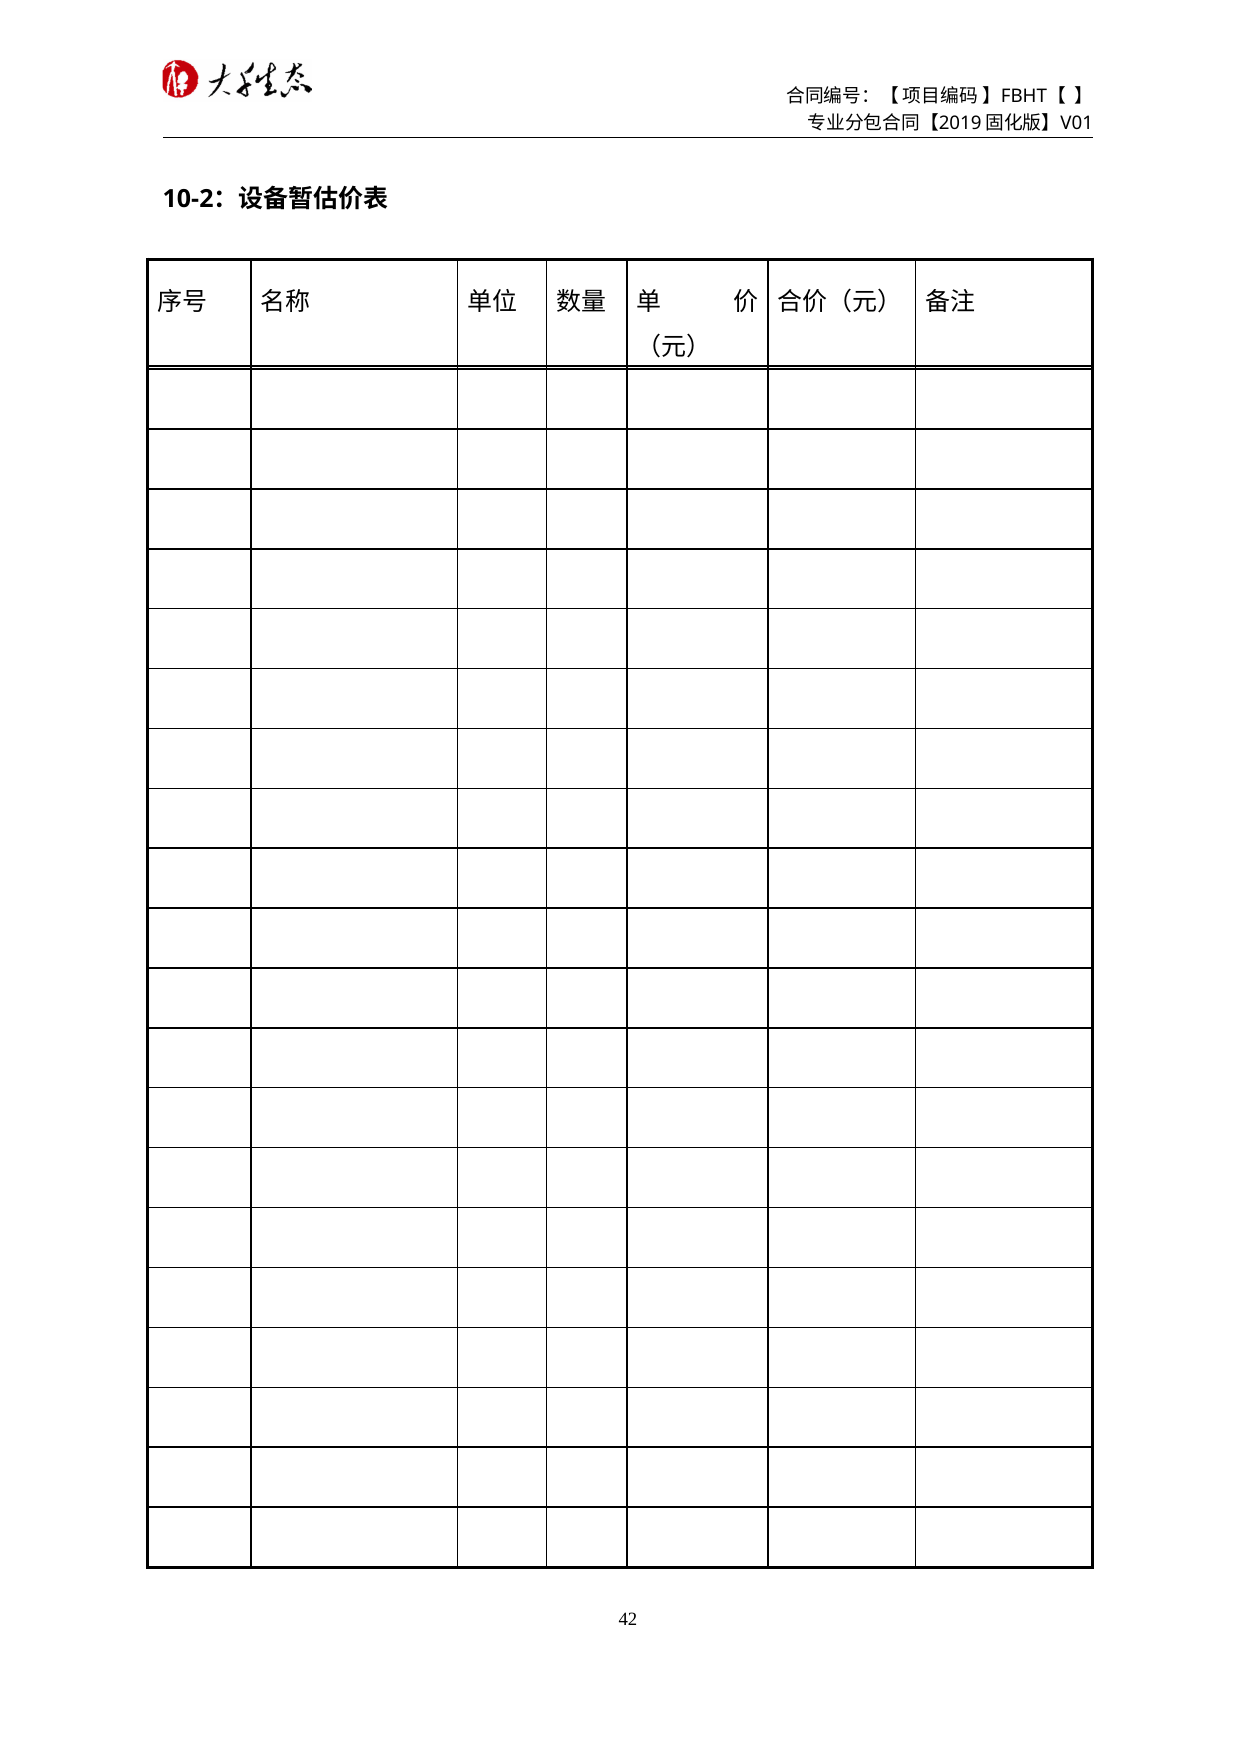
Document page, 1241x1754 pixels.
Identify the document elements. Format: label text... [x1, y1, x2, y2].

table_cell [252, 849, 457, 907]
table_cell [916, 1268, 1091, 1326]
table_cell [769, 669, 915, 727]
table_cell [547, 729, 626, 787]
table_cell [916, 1029, 1091, 1087]
table_cell [458, 1388, 546, 1446]
table_cell [252, 1508, 457, 1566]
table_cell [149, 909, 250, 967]
table_cell [458, 1148, 546, 1207]
table_cell [149, 550, 250, 608]
table_cell [628, 969, 767, 1027]
table_cell [149, 430, 250, 488]
table_header 数量 [547, 261, 626, 365]
table_cell [628, 490, 767, 548]
table_cell [628, 550, 767, 608]
table_cell [916, 1508, 1091, 1566]
table_cell [916, 969, 1091, 1027]
table_cell [628, 789, 767, 847]
table_cell [458, 789, 546, 847]
table_cell [916, 1208, 1091, 1267]
table_cell [149, 1328, 250, 1386]
table_cell [916, 490, 1091, 548]
table_cell [149, 1029, 250, 1087]
table_cell [458, 430, 546, 488]
table_cell [149, 669, 250, 727]
table_cell [628, 849, 767, 907]
table_cell [916, 370, 1091, 428]
table_cell [769, 1388, 915, 1446]
table_cell [547, 430, 626, 488]
table_cell [547, 1448, 626, 1506]
table_cell [769, 609, 915, 668]
table_cell [769, 729, 915, 787]
table_cell [628, 909, 767, 967]
table_cell [252, 669, 457, 727]
table_cell [458, 1088, 546, 1147]
table_cell [916, 430, 1091, 488]
table_cell [252, 1148, 457, 1207]
table_cell [769, 370, 915, 428]
table_cell [547, 609, 626, 668]
table_cell [252, 969, 457, 1027]
table_cell [769, 849, 915, 907]
table_cell [628, 370, 767, 428]
table_header 合价（元） [769, 261, 915, 365]
table_cell [252, 1448, 457, 1506]
table_cell [458, 969, 546, 1027]
table_header 单价（元） [628, 261, 767, 365]
table_cell [149, 1388, 250, 1446]
table_cell [149, 1508, 250, 1566]
table_cell [628, 1508, 767, 1566]
table_cell [252, 1388, 457, 1446]
table_cell [628, 1388, 767, 1446]
table_cell [916, 1148, 1091, 1207]
picture [162, 59, 312, 102]
table_cell [916, 789, 1091, 847]
table_cell [547, 789, 626, 847]
table_cell [252, 490, 457, 548]
table_cell [252, 550, 457, 608]
table_cell [252, 1088, 457, 1147]
table_cell [547, 909, 626, 967]
table_cell [547, 1388, 626, 1446]
table_cell [916, 669, 1091, 727]
table_cell [628, 609, 767, 668]
table_cell [769, 1448, 915, 1506]
table_header 单位 [458, 261, 546, 365]
table_cell [458, 1508, 546, 1566]
table_cell [628, 729, 767, 787]
table_cell [458, 729, 546, 787]
table_cell [149, 1148, 250, 1207]
table_cell [252, 609, 457, 668]
table_cell [916, 609, 1091, 668]
table_cell [458, 1268, 546, 1326]
table_cell [458, 909, 546, 967]
table_cell [458, 550, 546, 608]
table_cell [628, 1148, 767, 1207]
table_cell [916, 1328, 1091, 1386]
subtitle 10-2：设备暂估价表 [162, 163, 1093, 231]
table_cell [547, 550, 626, 608]
table_cell [628, 1029, 767, 1087]
table_cell [458, 490, 546, 548]
table_cell [916, 1448, 1091, 1506]
table_cell [252, 729, 457, 787]
table_cell [769, 969, 915, 1027]
table_cell [547, 669, 626, 727]
table_cell [547, 1268, 626, 1326]
table_cell [916, 550, 1091, 608]
table_cell [252, 1029, 457, 1087]
table_cell [458, 669, 546, 727]
table_cell [547, 490, 626, 548]
table_cell [458, 1029, 546, 1087]
table_cell [547, 1088, 626, 1147]
table_cell [916, 729, 1091, 787]
table_cell [769, 1029, 915, 1087]
table_cell [149, 1088, 250, 1147]
table_cell [628, 1088, 767, 1147]
table_header 序号 [149, 261, 250, 365]
table_cell [458, 1448, 546, 1506]
table_cell [769, 1148, 915, 1207]
table_cell [628, 669, 767, 727]
table_cell [547, 1148, 626, 1207]
table_cell [458, 370, 546, 428]
table_cell [769, 1508, 915, 1566]
table_cell [458, 609, 546, 668]
table_cell [149, 609, 250, 668]
table_cell [769, 1208, 915, 1267]
table_header 备注 [916, 261, 1091, 365]
table_cell [458, 849, 546, 907]
table_cell [252, 1208, 457, 1267]
table_cell [149, 1268, 250, 1326]
table_cell [547, 1029, 626, 1087]
table_cell [252, 789, 457, 847]
table_cell [149, 969, 250, 1027]
table_cell [252, 909, 457, 967]
table_cell [769, 909, 915, 967]
table_cell [628, 430, 767, 488]
table_cell [628, 1268, 767, 1326]
table_cell [149, 1448, 250, 1506]
table_cell [149, 729, 250, 787]
table_cell [769, 1328, 915, 1386]
table_cell [149, 1208, 250, 1267]
table_cell [769, 550, 915, 608]
table_cell [769, 430, 915, 488]
table_cell [547, 969, 626, 1027]
table_header 名称 [252, 261, 457, 365]
table_cell [458, 1208, 546, 1267]
table_cell [252, 1328, 457, 1386]
table_cell [547, 370, 626, 428]
table_cell [252, 370, 457, 428]
table_cell [628, 1208, 767, 1267]
table_cell [628, 1448, 767, 1506]
table_cell [252, 1268, 457, 1326]
table_cell [916, 909, 1091, 967]
table_cell [149, 490, 250, 548]
table_cell [149, 789, 250, 847]
table_cell [628, 1328, 767, 1386]
table_cell [458, 1328, 546, 1386]
table_cell [769, 490, 915, 548]
table_cell [547, 1508, 626, 1566]
table_cell [547, 1208, 626, 1267]
table_cell [916, 1088, 1091, 1147]
table_cell [769, 1088, 915, 1147]
table_cell [769, 1268, 915, 1326]
table_cell [916, 849, 1091, 907]
table_cell [252, 430, 457, 488]
table_cell [547, 1328, 626, 1386]
table_cell [916, 1388, 1091, 1446]
table_cell [769, 789, 915, 847]
table_cell [547, 849, 626, 907]
table_cell [149, 849, 250, 907]
table_cell [149, 370, 250, 428]
